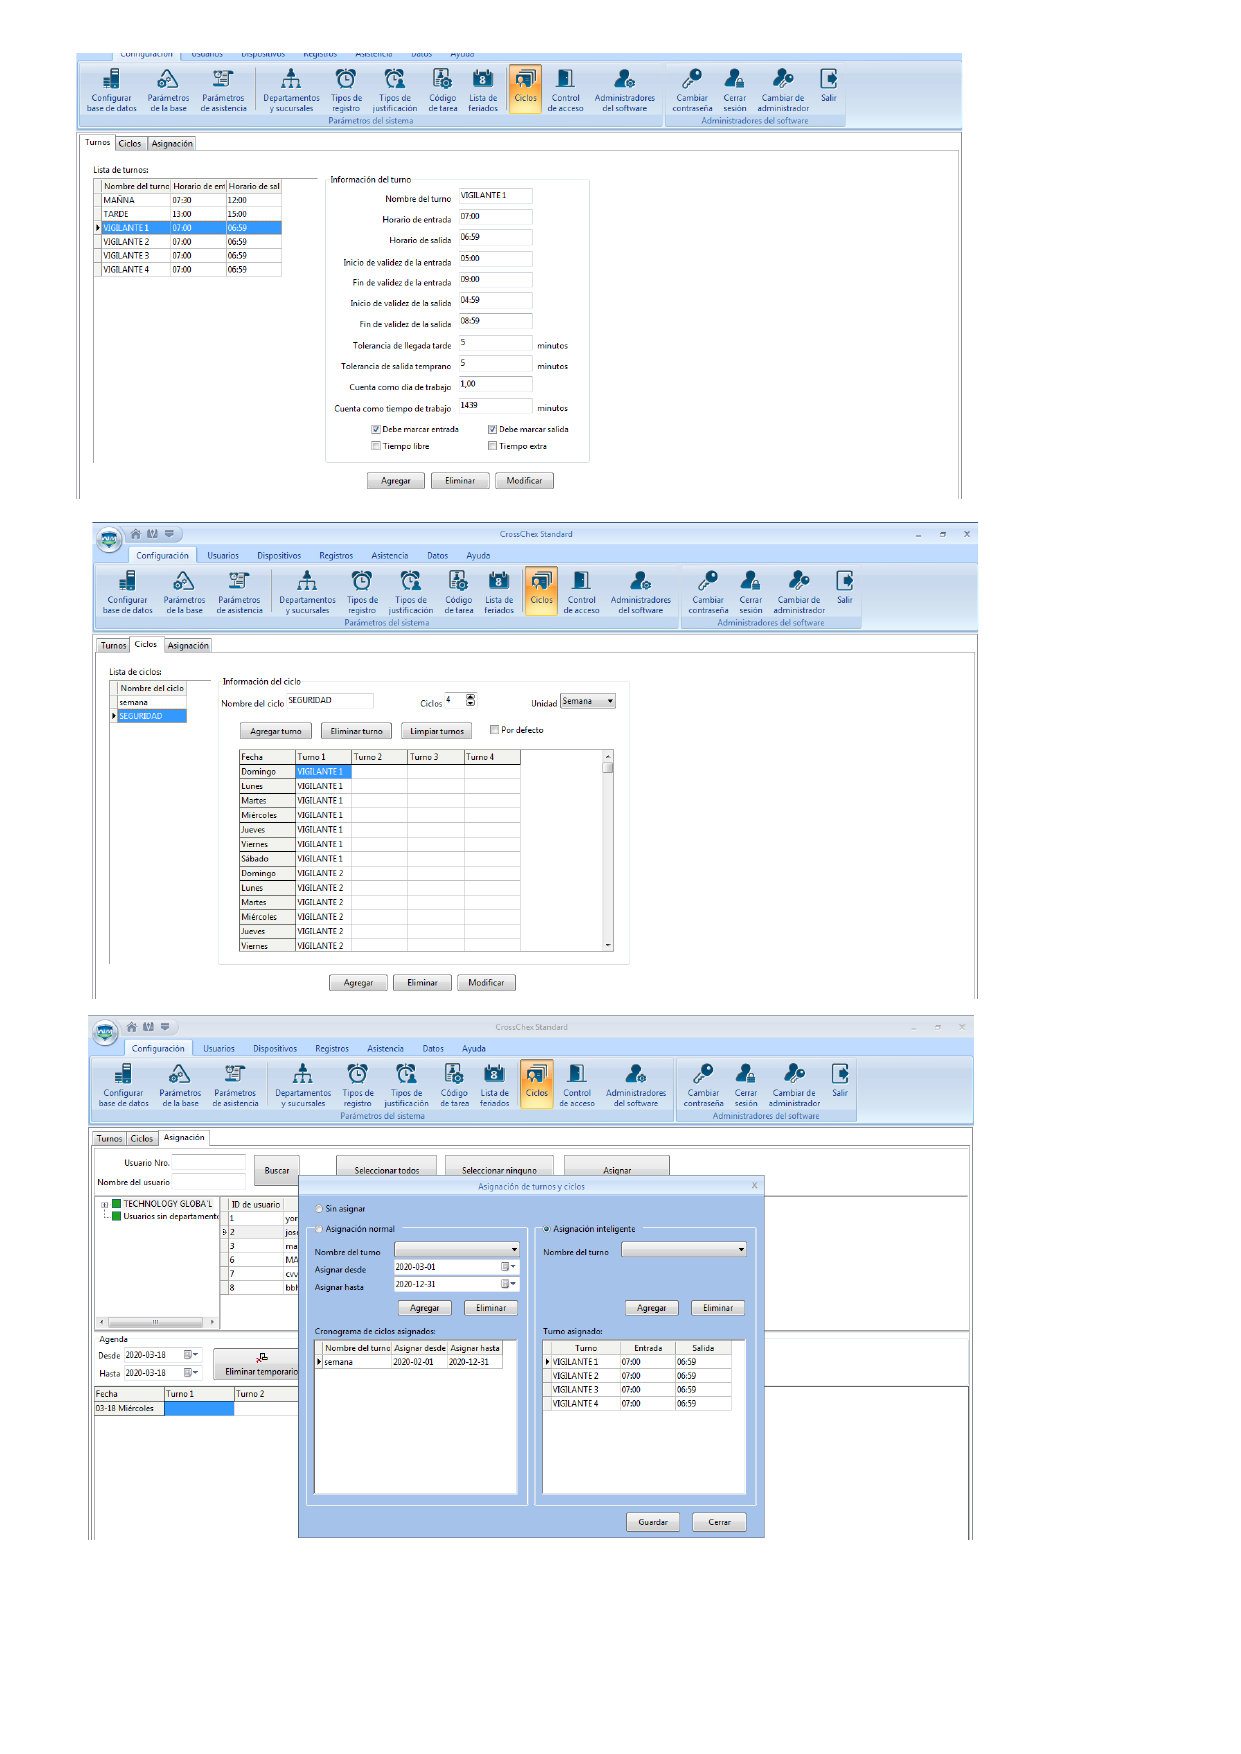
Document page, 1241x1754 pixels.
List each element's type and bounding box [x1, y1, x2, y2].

picture [88, 1015, 974, 1540]
picture [92, 522, 979, 999]
picture [76, 53, 963, 499]
